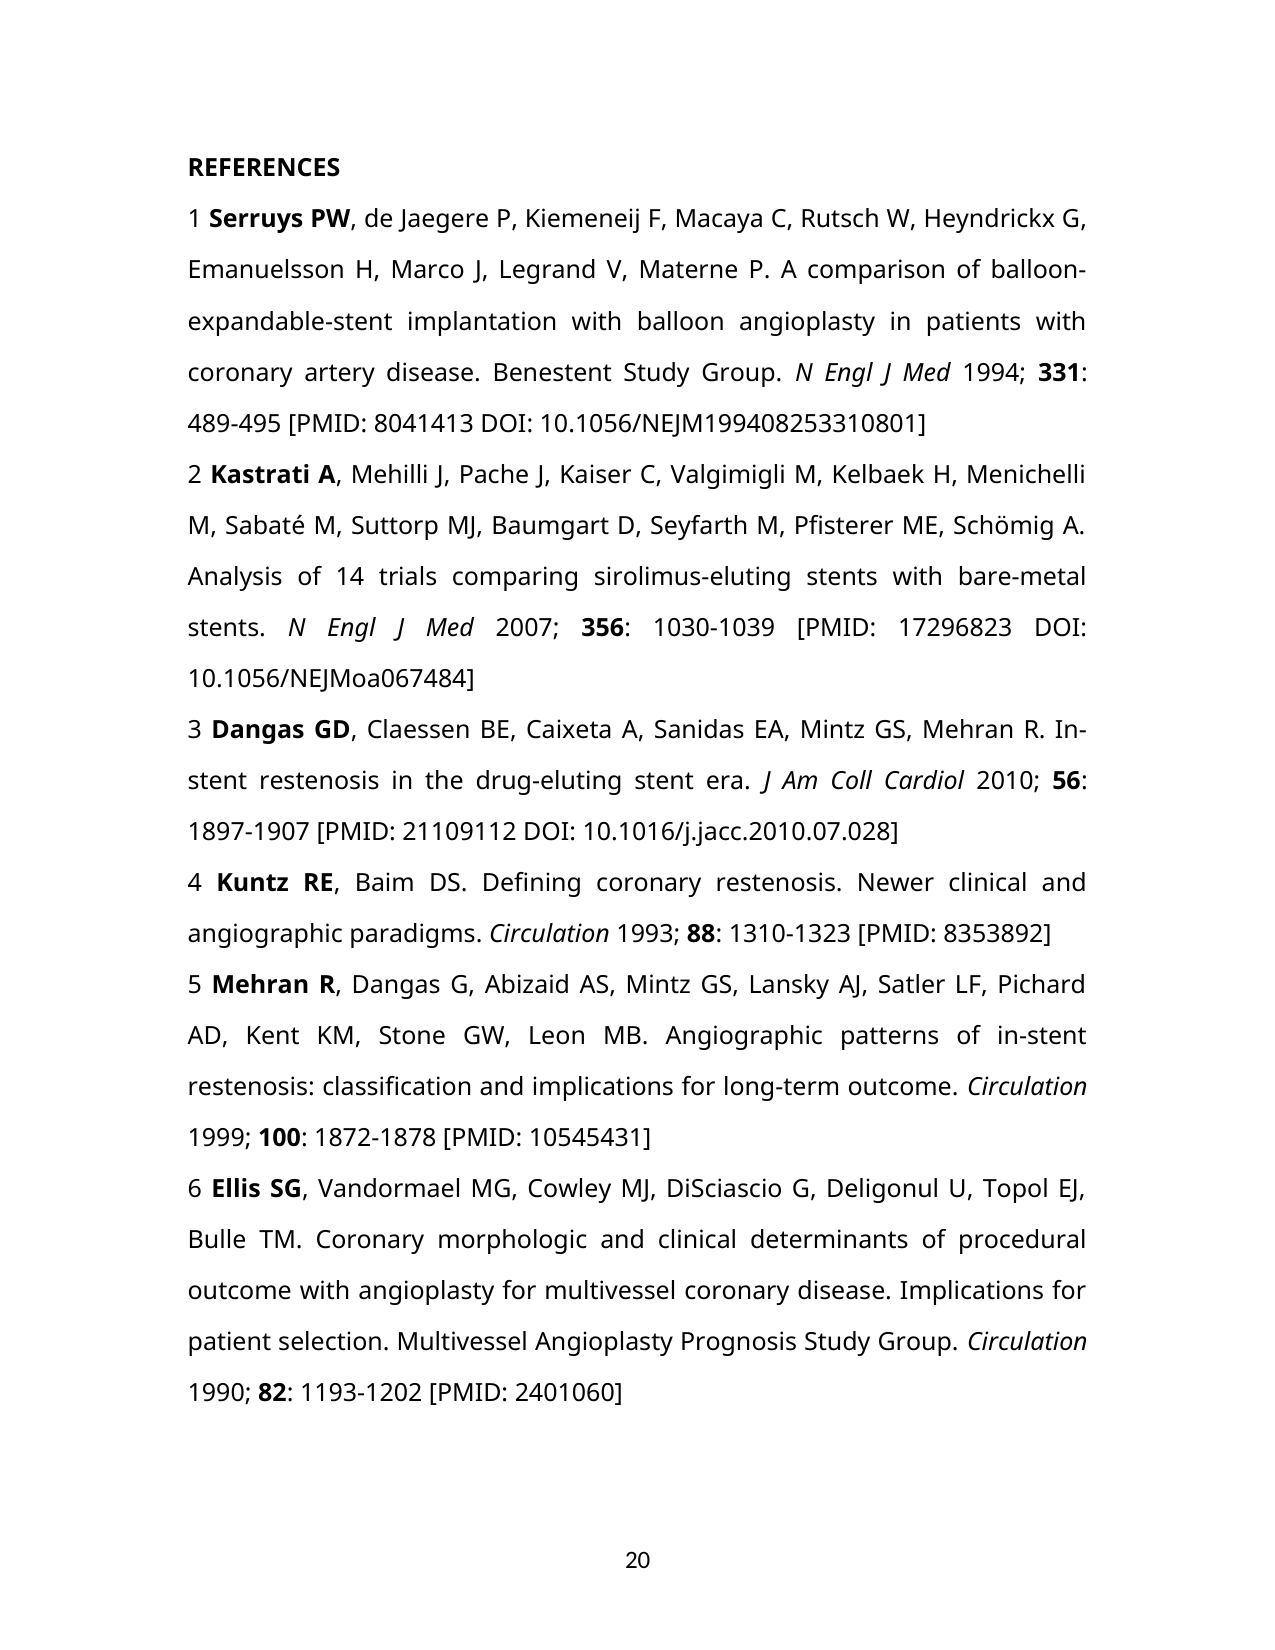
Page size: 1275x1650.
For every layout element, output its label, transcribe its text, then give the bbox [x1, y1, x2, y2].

text 5 Mehran R, Dangas G, Abizaid AS, Mintz GS, Lansky AJ, Satler LF, Pichard AD, Kent KM, Stone GW, Leon MB. Angiographic patterns of in-stent restenosis: classification and implications for long-term outcome. Circulation 1999; 100: 1872-1878 [PMID: 10545431] [187, 967, 1087, 1154]
text 1 Serruys PW, de Jaegere P, Kiemeneij F, Macaya C, Rutsch W, Heyndrickx G, Emanuelsson H, Marco J, Legrand V, Materne P. A comparison of balloon-expandable-stent implantation with balloon angioplasty in patients with coronary artery disease. Benestent Study Group. N Engl J Med 1994; 331: 489-495 [PMID: 8041413 DOI: 10.1056/NEJM199408253310801] [187, 201, 1087, 439]
text 4 Kuntz RE, Baim DS. Defining coronary restenosis. Newer clinical and angiographic paradigms. Circulation 1993; 88: 1310-1323 [PMID: 8353892] [187, 864, 1087, 950]
text 3 Dangas GD, Claessen BE, Caixeta A, Sanidas EA, Mintz GS, Mehran R. In-stent restenosis in the drug-eluting stent era. J Am Coll Cardiol 2010; 56: 1897-1907 [PMID: 21109112 DOI: 10.1016/j.jacc.2010.07.028] [187, 711, 1087, 848]
subtitle References [187, 150, 1087, 184]
text 6 Ellis SG, Vandormael MG, Cowley MJ, DiSciascio G, Deligonul U, Topol EJ, Bulle TM. Coronary morphologic and clinical determinants of procedural outcome with angioplasty for multivessel coronary disease. Implications for patient selection. Multivessel Angioplasty Prognosis Study Group. Circulation 1990; 82: 1193-1202 [PMID: 2401060] [187, 1171, 1087, 1409]
text 2 Kastrati A, Mehilli J, Pache J, Kaiser C, Valgimigli M, Kelbaek H, Menichelli M, Sabaté M, Suttorp MJ, Baumgart D, Seyfarth M, Pfisterer ME, Schömig A. Analysis of 14 trials comparing sirolimus-eluting stents with bare-metal stents. N Engl J Med 2007; 356: 1030-1039 [PMID: 17296823 DOI: 10.1056/NEJMoa067484] [187, 456, 1087, 694]
